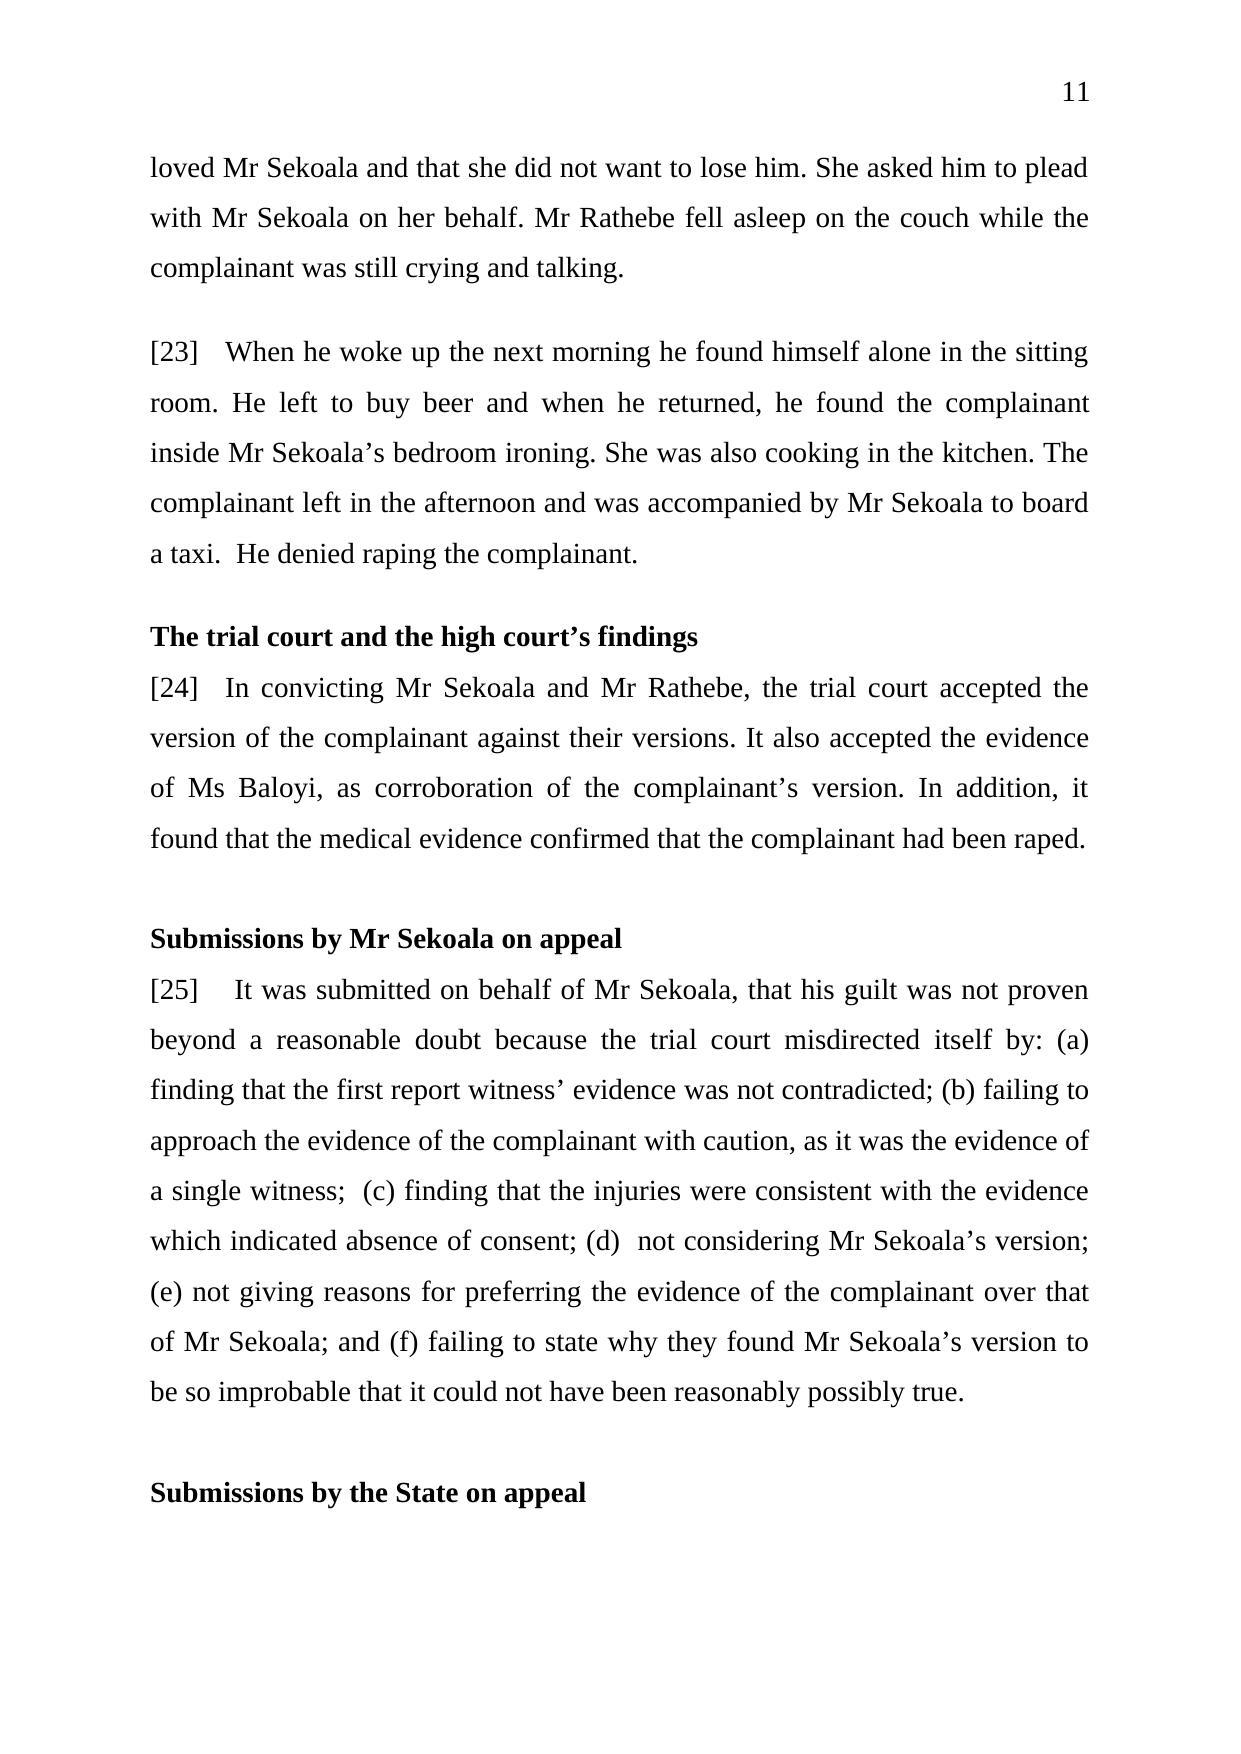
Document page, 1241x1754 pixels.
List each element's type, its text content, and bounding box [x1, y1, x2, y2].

list In convicting Mr Sekoala and Mr Rathebe, the trial court accepted the version of the complainant against their versions. It also accepted the evidence of Ms Baloyi, as corroboration of the complainant’s version. In addition, it found that the medical evidence confirmed that the complainant had been raped. [150, 670, 1090, 854]
list It was submitted on behalf of Mr Sekoala, that his guilt was not proven beyond a reasonable doubt because the trial court misdirected itself by: (a) finding that the first report witness’ evidence was not contradicted; (b) failing to approach the evidence of the complainant with caution, as it was the evidence of a single witness; (c) finding that the injuries were consistent with the evidence which indicated absence of consent; (d) not considering Mr Sekoala’s version; (e) not giving reasons for preferring the evidence of the complainant over that of Mr Sekoala; and (f) failing to state why they found Mr Sekoala’s version to be so improbable that it could not have been reasonably possibly true. [150, 972, 1090, 1408]
list Submissions by the State on appeal [150, 1475, 1090, 1508]
list Submissions by Mr Sekoala on appeal [150, 921, 1090, 955]
list When he woke up the next morning he found himself alone in the sitting room. He left to buy beer and when he returned, he found the complainant inside Mr Sekoala’s bedroom ironing. She was also cooking in the kitchen. The complainant left in the afternoon and was accompanied by Mr Sekoala to board a taxi. He denied raping the complainant. [150, 334, 1090, 569]
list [150, 150, 1090, 284]
list The trial court and the high court’s findings [150, 619, 1090, 653]
